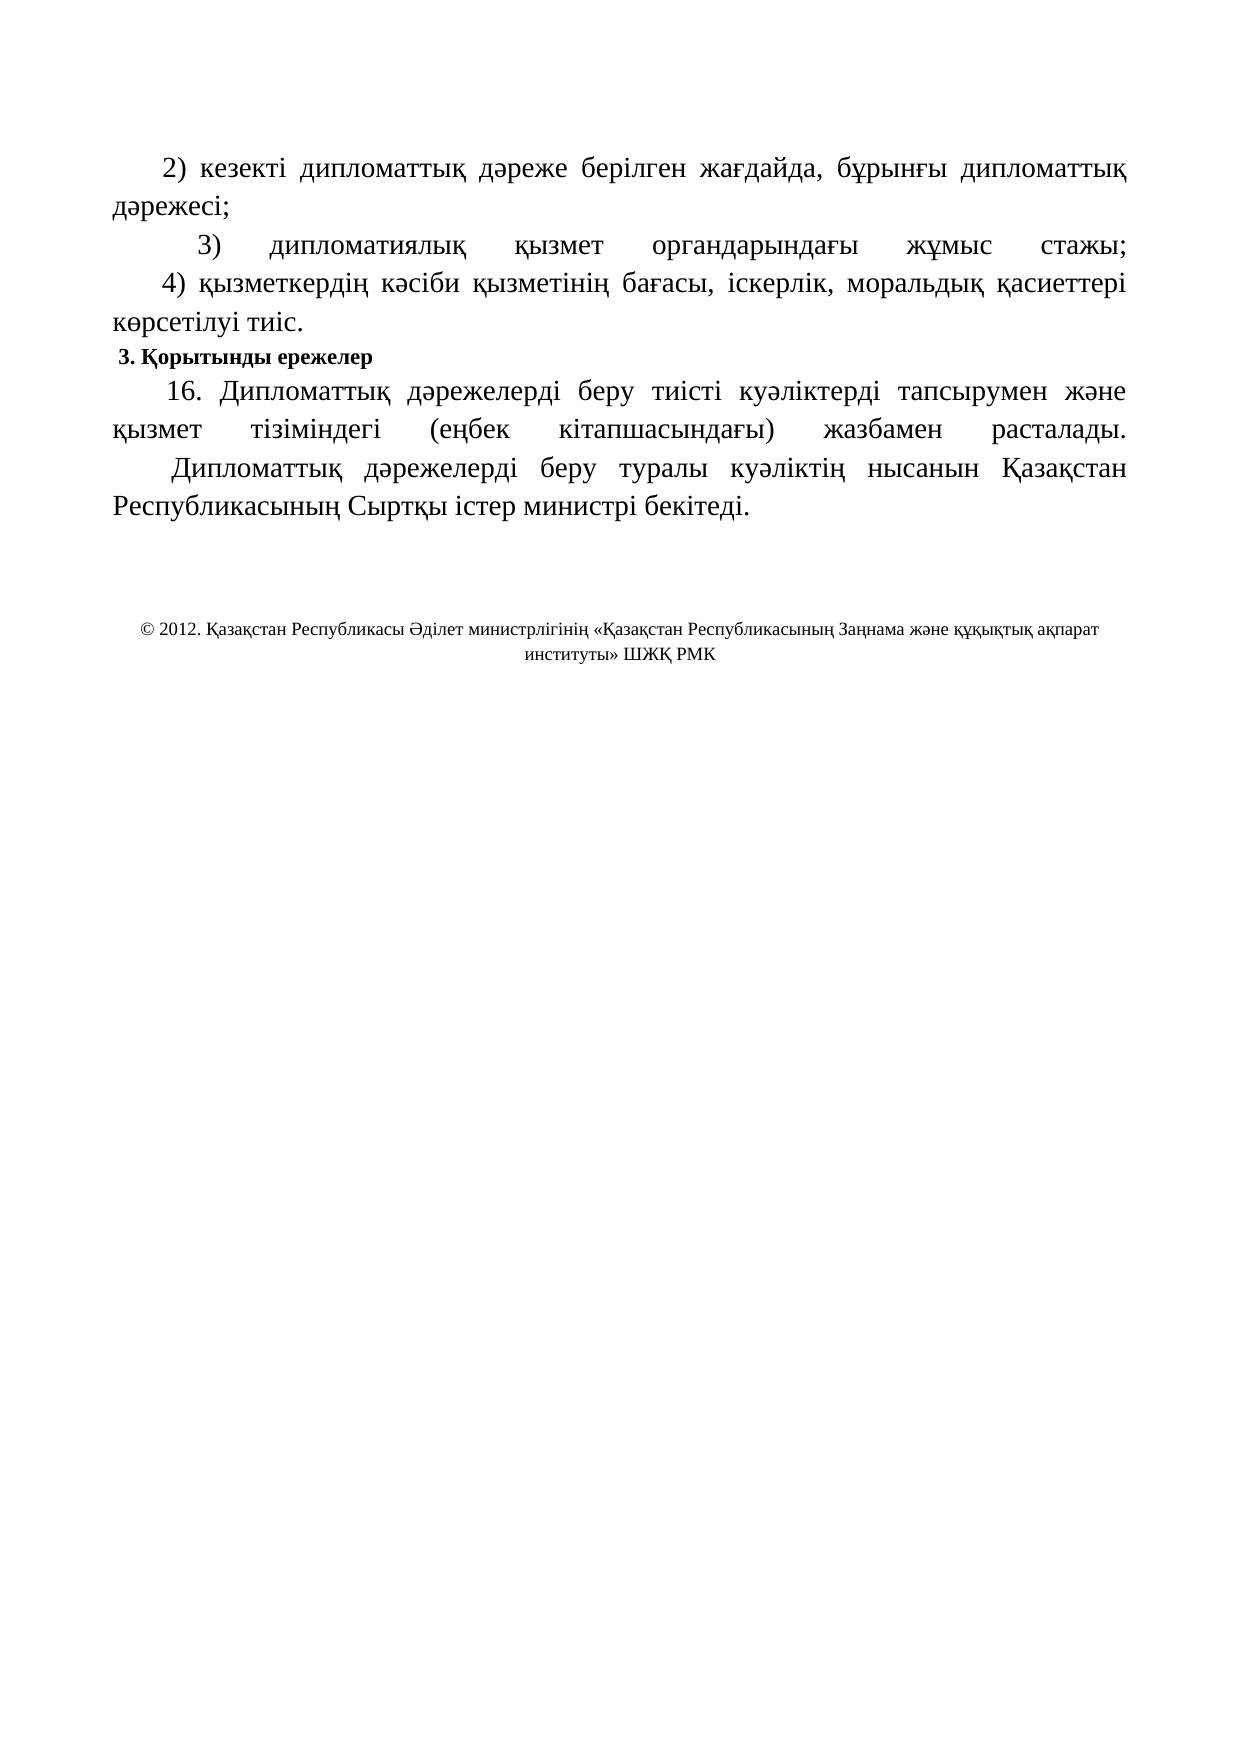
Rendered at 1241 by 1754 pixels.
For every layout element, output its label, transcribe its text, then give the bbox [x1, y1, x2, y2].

text 16. Дипломаттық дәрежелердi беру тиiстi куәлiктердi тапсырумен және қызмет тiзiмiндегi (еңбек кiтапшасындағы) жазбамен расталады. Дипломаттық дәрежелердi беру туралы куәлiктiң нысанын Қазақстан Республикасының Сыртқы iстер министрi бекiтедi. [112, 373, 1128, 522]
text © 2012. Қазақстан Республикасы Әділет министрлігінің «Қазақстан Республикасының Заңнама және құқықтық ақпарат институты» ШЖҚ РМК [112, 618, 1128, 664]
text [112, 150, 1128, 338]
text 3. Қорытынды ережелер [112, 343, 1128, 369]
